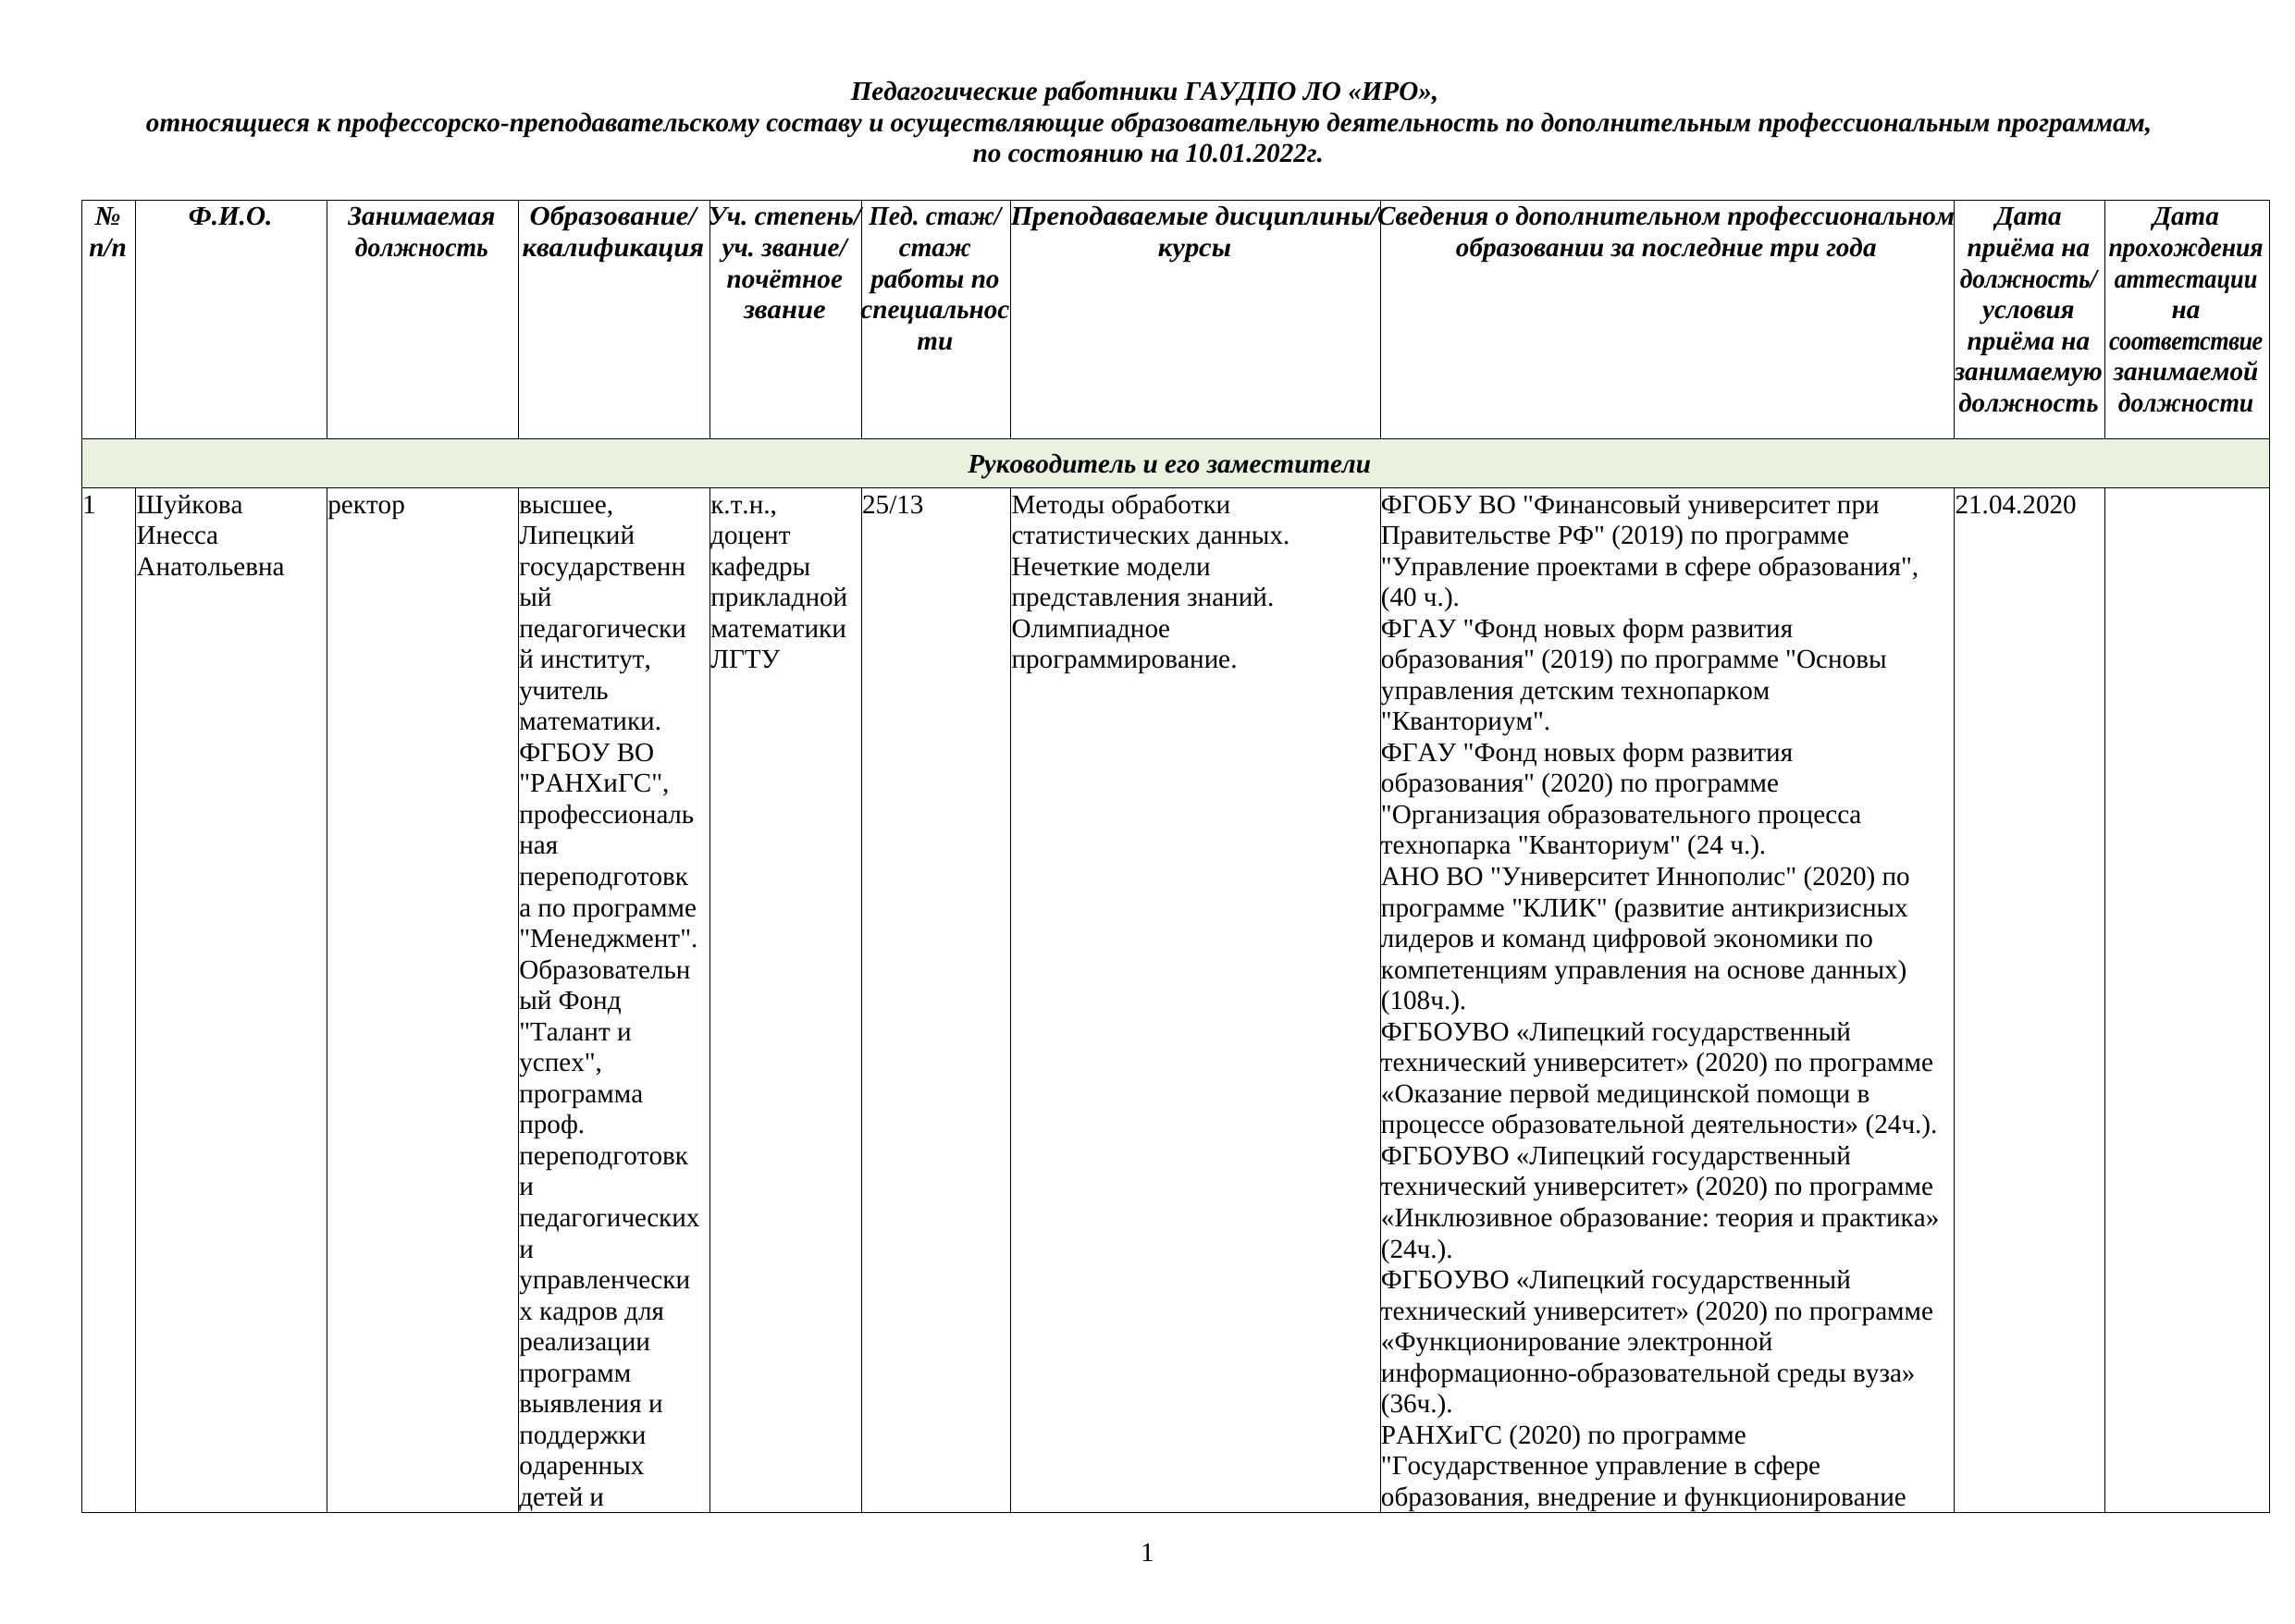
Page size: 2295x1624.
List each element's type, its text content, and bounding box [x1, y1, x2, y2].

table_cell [1011, 488, 1380, 1511]
table_header № п/п [82, 201, 135, 438]
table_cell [519, 488, 709, 1511]
table_header Уч. степень/ уч. звание/ почётное звание [710, 201, 861, 438]
table_header Занимаемая должность [327, 201, 518, 438]
table_header Дата приёма на должность/ условия приёма на занимаемую должность [1955, 201, 2104, 438]
table_cell ректор [327, 488, 518, 1511]
title Педагогические работники ГАУДПО ЛО «ИРО», относящиеся к профессорско-преподавательскому составу и осуществляющие образовательную деятельность по дополнительным профессиональным программам, по состоянию на 10.01.2022г. [83, 75, 2215, 168]
table_header Преподаваемые дисциплины/ курсы [1011, 201, 1380, 438]
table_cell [136, 488, 327, 1511]
table_header Образование/ квалификация [519, 201, 709, 438]
table_cell Руководитель и его заместители [82, 439, 2269, 487]
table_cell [710, 488, 861, 1511]
table_cell [2105, 488, 2269, 1511]
table_cell 25/13 [862, 488, 1010, 1511]
table_header Ф.И.О. [136, 201, 327, 438]
table_cell 21.04.2020 [1955, 488, 2104, 1511]
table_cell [1381, 488, 1954, 1511]
table_header Пед. стаж/ стаж работы по специальности [862, 201, 1010, 438]
table_header Сведения о дополнительном профессиональном образовании за последние три года [1381, 201, 1954, 438]
table_cell 1 [82, 488, 135, 1511]
table_header Дата прохождения аттестации на соответствие занимаемой должности [2105, 201, 2269, 438]
